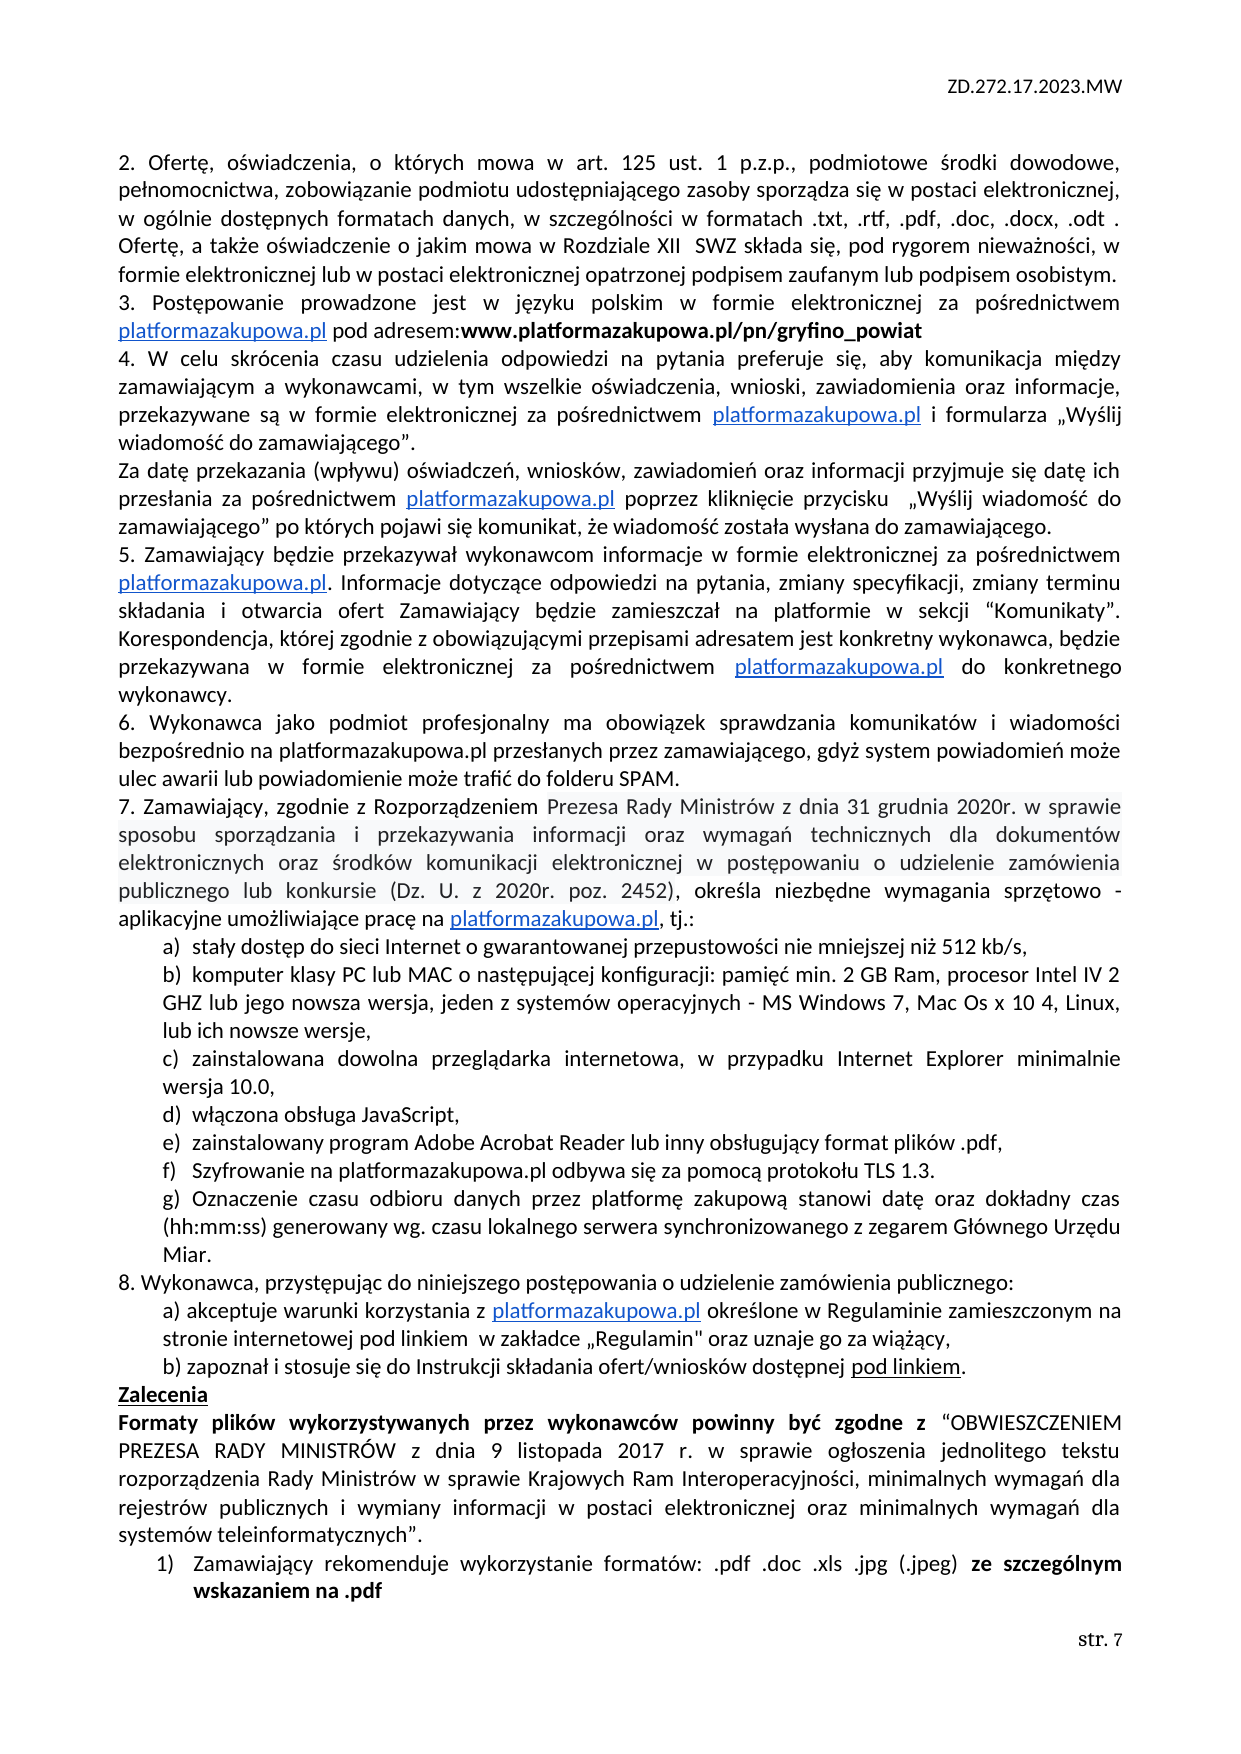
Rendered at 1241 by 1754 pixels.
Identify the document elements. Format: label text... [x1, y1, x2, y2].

list zainstalowany program Adobe Acrobat Reader lub inny obsługujący format plików .pdf, [162, 1128, 1122, 1156]
text 7. Zamawiający, zgodnie z Rozporządzeniem Prezesa Rady Ministrów z dnia 31 grudnia 2020r. w sprawie sposobu sporządzania i przekazywania informacji oraz wymagań technicznych dla dokumentów elektronicznych oraz środków komunikacji elektronicznej w postępowaniu o udzielenie zamówienia publicznego lub konkursie (Dz. U. z 2020r. poz. 2452), określa niezbędne wymagania sprzętowo - aplikacyjne umożliwiające pracę na platformazakupowa.pl, tj.: [118, 876, 1122, 932]
text 4. W celu skrócenia czasu udzielenia odpowiedzi na pytania preferuje się, aby komunikacja między zamawiającym a wykonawcami, w tym wszelkie oświadczenia, wnioski, zawiadomienia oraz informacje, przekazywane są w formie elektronicznej za pośrednictwem platformazakupowa.pl i formularza „Wyślij wiadomość do zamawiającego”. [118, 344, 1122, 456]
text Za datę przekazania (wpływu) oświadczeń, wniosków, zawiadomień oraz informacji przyjmuje się datę ich przesłania za pośrednictwem platformazakupowa.pl poprzez kliknięcie przycisku „Wyślij wiadomość do zamawiającego” po których pojawi się komunikat, że wiadomość została wysłana do zamawiającego. [118, 456, 1122, 540]
list stały dostęp do sieci Internet o gwarantowanej przepustowości nie mniejszej niż 512 kb/s, [162, 932, 1122, 960]
text 2. Ofertę, oświadczenia, o których mowa w art. 125 ust. 1 p.z.p., podmiotowe środki dowodowe, pełnomocnictwa, zobowiązanie podmiotu udostępniającego zasoby sporządza się w postaci elektronicznej, w ogólnie dostępnych formatach danych, w szczególności w formatach .txt, .rtf, .pdf, .doc, .docx, .odt . Ofertę, a także oświadczenie o jakim mowa w Rozdziale XII SWZ składa się, pod rygorem nieważności, w formie elektronicznej lub w postaci elektronicznej opatrzonej podpisem zaufanym lub podpisem osobistym. [118, 148, 1122, 288]
text 3. Postępowanie prowadzone jest w języku polskim w formie elektronicznej za pośrednictwem platformazakupowa.pl pod adresem:www.platformazakupowa.pl/pn/gryfino_powiat [118, 288, 1122, 344]
text 6. Wykonawca jako podmiot profesjonalny ma obowiązek sprawdzania komunikatów i wiadomości bezpośrednio na platformazakupowa.pl przesłanych przez zamawiającego, gdyż system powiadomień może ulec awarii lub powiadomienie może trafić do folderu SPAM. [118, 708, 1122, 792]
text a) akceptuje warunki korzystania z platformazakupowa.pl określone w Regulaminie zamieszczonym na stronie internetowej pod linkiem w zakładce „Regulamin" oraz uznaje go za wiążący, [162, 1296, 1122, 1352]
text 5. Zamawiający będzie przekazywał wykonawcom informacje w formie elektronicznej za pośrednictwem platformazakupowa.pl. Informacje dotyczące odpowiedzi na pytania, zmiany specyfikacji, zmiany terminu składania i otwarcia ofert Zamawiający będzie zamieszczał na platformie w sekcji “Komunikaty”. Korespondencja, której zgodnie z obowiązującymi przepisami adresatem jest konkretny wykonawca, będzie przekazywana w formie elektronicznej za pośrednictwem platformazakupowa.pl do konkretnego wykonawcy. [118, 540, 1122, 708]
list włączona obsługa JavaScript, [162, 1100, 1122, 1128]
list komputer klasy PC lub MAC o następującej konfiguracji: pamięć min. 2 GB Ram, procesor Intel IV 2 GHZ lub jego nowsza wersja, jeden z systemów operacyjnych - MS Windows 7, Mac Os x 10 4, Linux, lub ich nowsze wersje, [162, 960, 1122, 1044]
text Formaty plików wykorzystywanych przez wykonawców powinny być zgodne z “OBWIESZCZENIEM PREZESA RADY MINISTRÓW z dnia 9 listopada 2017 r. w sprawie ogłoszenia jednolitego tekstu rozporządzenia Rady Ministrów w sprawie Krajowych Ram Interoperacyjności, minimalnych wymagań dla rejestrów publicznych i wymiany informacji w postaci elektronicznej oraz minimalnych wymagań dla systemów teleinformatycznych”. [118, 1408, 1122, 1549]
text b) zapoznał i stosuje się do Instrukcji składania ofert/wniosków dostępnej pod linkiem. [162, 1352, 1122, 1381]
list zainstalowana dowolna przeglądarka internetowa, w przypadku Internet Explorer minimalnie wersja 10.0, [162, 1044, 1122, 1100]
list Oznaczenie czasu odbioru danych przez platformę zakupową stanowi datę oraz dokładny czas (hh:mm:ss) generowany wg. czasu lokalnego serwera synchronizowanego z zegarem Głównego Urzędu Miar. [162, 1184, 1122, 1268]
text 8. Wykonawca, przystępując do niniejszego postępowania o udzielenie zamówienia publicznego: [118, 1268, 1122, 1296]
subtitle Zalecenia [118, 1381, 1122, 1408]
list Szyfrowanie na platformazakupowa.pl odbywa się za pomocą protokołu TLS 1.3. [162, 1156, 1122, 1184]
list Zamawiający rekomenduje wykorzystanie formatów: .pdf .doc .xls .jpg (.jpeg) ze szczególnym wskazaniem na .pdf [156, 1549, 1122, 1605]
